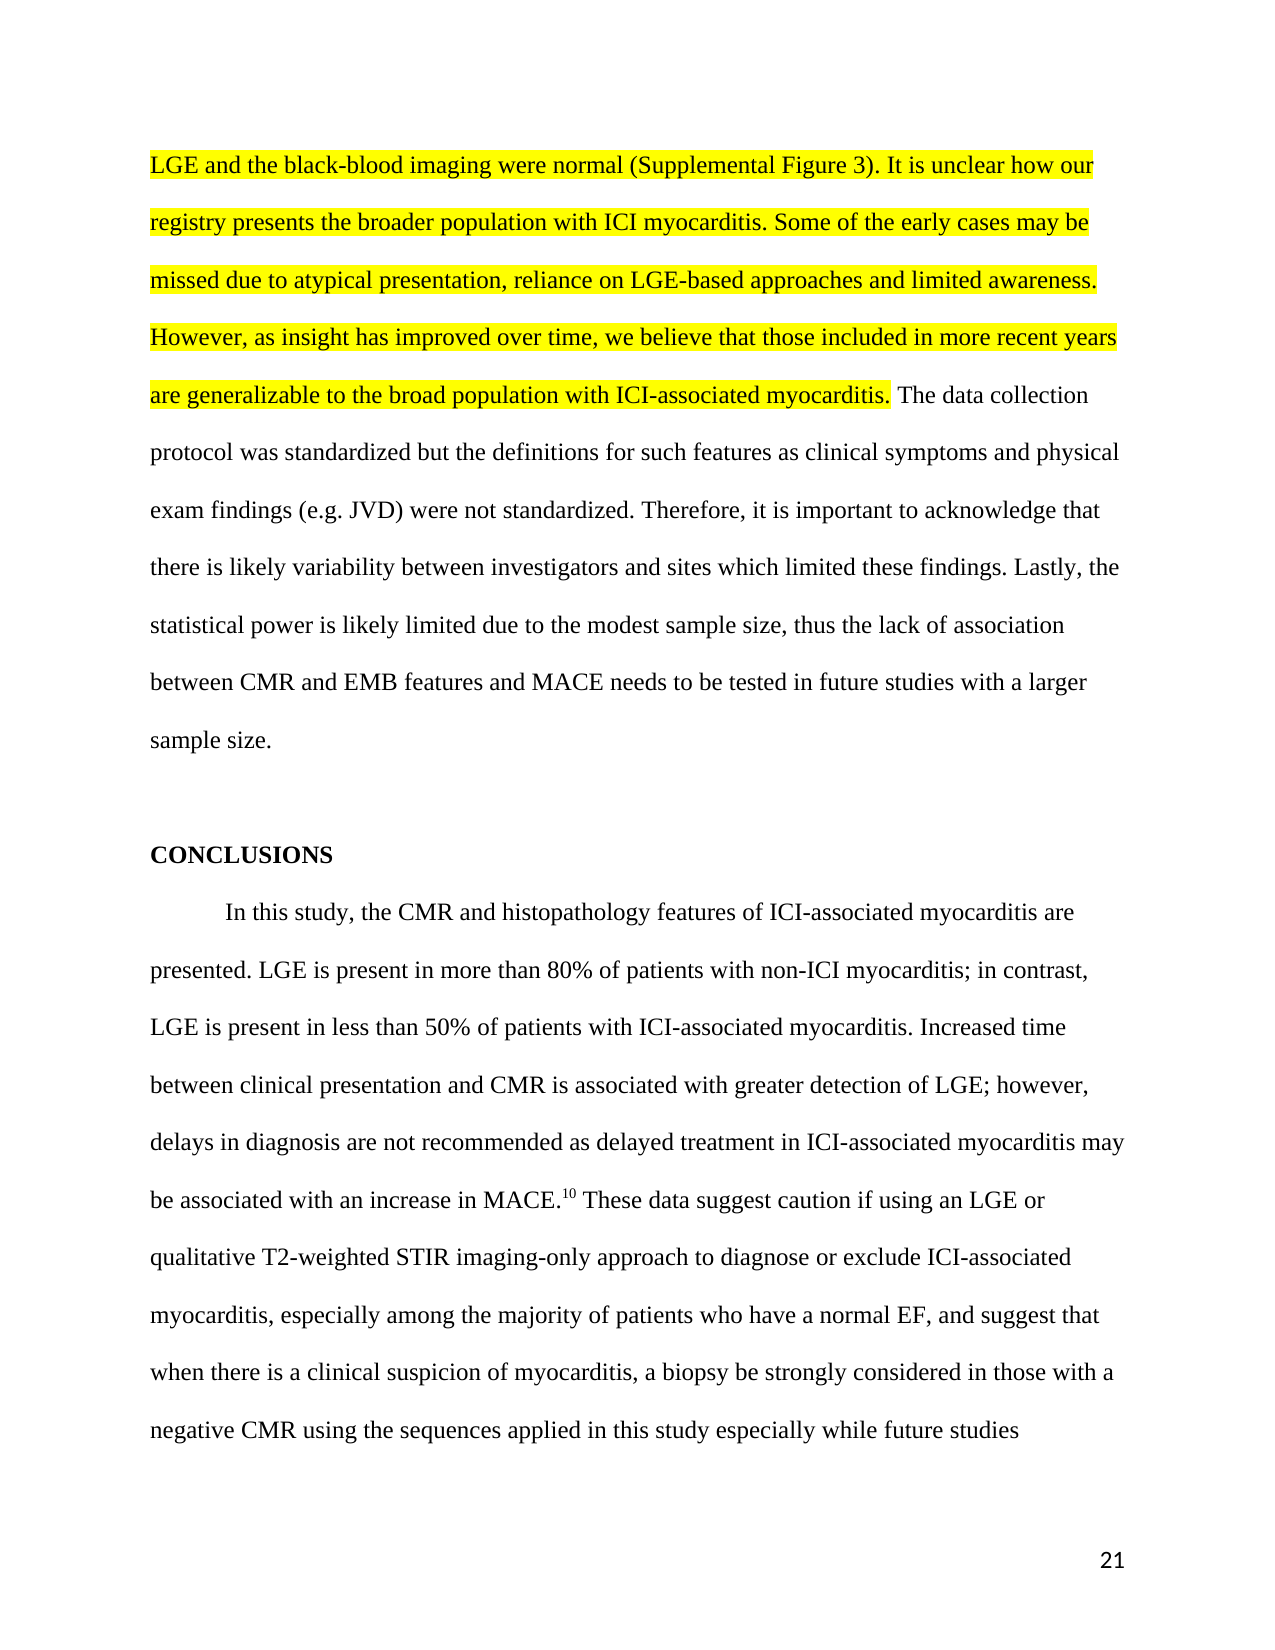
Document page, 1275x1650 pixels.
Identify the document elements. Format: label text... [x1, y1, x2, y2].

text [150, 897, 1125, 1444]
text CONCLUSIONS [150, 840, 1125, 869]
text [150, 150, 1125, 754]
